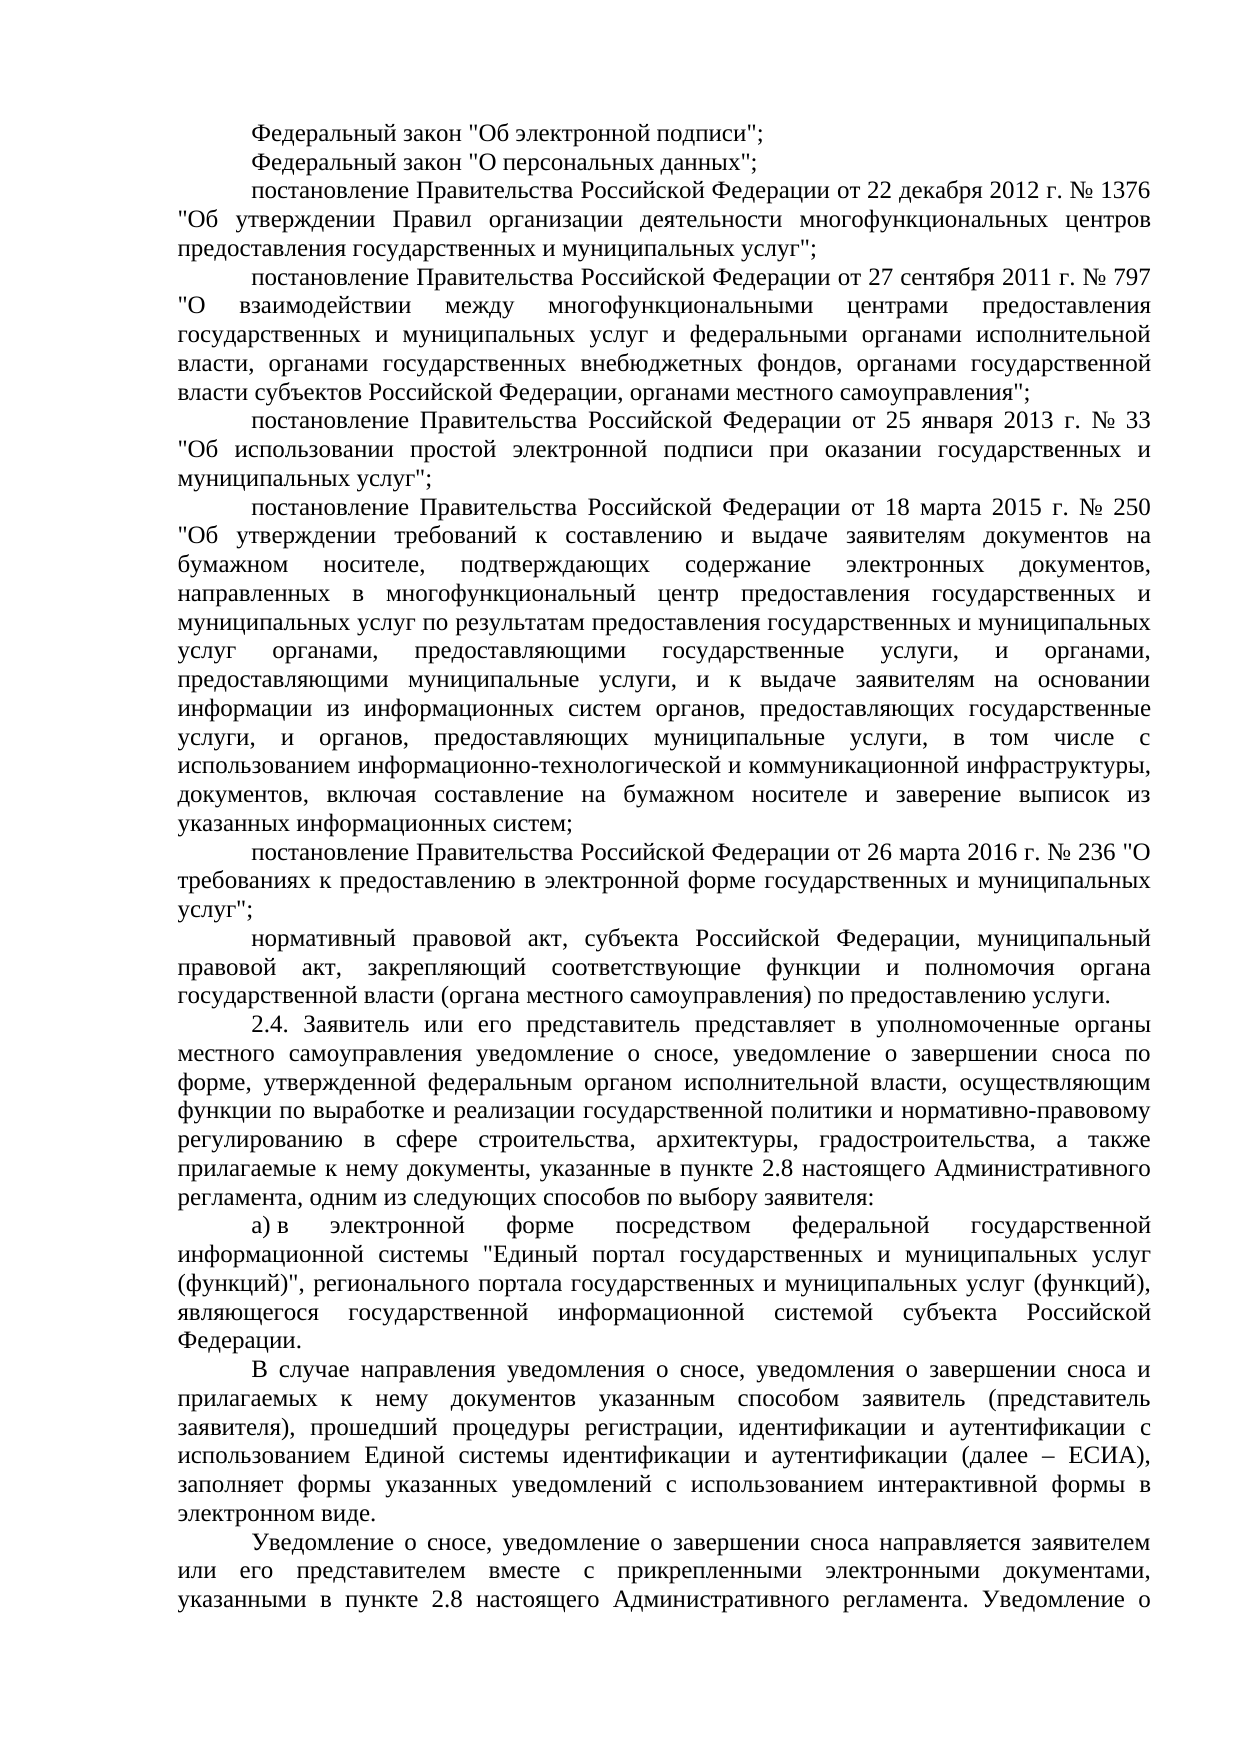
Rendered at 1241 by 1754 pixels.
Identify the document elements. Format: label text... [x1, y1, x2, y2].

text постановление Правительства Российской Федерации от 27 сентября 2011 г. № 797 "О взаимодействии между многофункциональными центрами предоставления государственных и муниципальных услуг и федеральными органами исполнительной власти, органами государственных внебюджетных фондов, органами государственной власти субъектов Российской Федерации, органами местного самоуправления"; [177, 262, 1152, 406]
text Федеральный закон "Об электронной подписи"; [177, 118, 1152, 147]
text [177, 1527, 1152, 1613]
text нормативный правовой акт, субъекта Российской Федерации, муниципальный правовой акт, закрепляющий соответствующие функции и полномочия органа государственной власти (органа местного самоуправления) по предоставлению услуги. [177, 923, 1152, 1009]
text постановление Правительства Российской Федерации от 22 декабря 2012 г. № 1376 "Об утверждении Правил организации деятельности многофункциональных центров предоставления государственных и муниципальных услуг"; [177, 176, 1152, 262]
text Федеральный закон "О персональных данных"; [177, 147, 1152, 176]
text постановление Правительства Российской Федерации от 18 марта 2015 г. № 250 "Об утверждении требований к составлению и выдаче заявителям документов на бумажном носителе, подтверждающих содержание электронных документов, направленных в многофункциональный центр предоставления государственных и муниципальных услуг по результатам предоставления государственных и муниципальных услуг органами, предоставляющими государственные услуги, и органами, предоставляющими муниципальные услуги, и к выдаче заявителям на основании информации из информационных систем органов, предоставляющих государственные услуги, и органов, предоставляющих муниципальные услуги, в том числе с использованием информационно-технологической и коммуникационной инфраструктуры, документов, включая составление на бумажном носителе и заверение выписок из указанных информационных систем; [177, 492, 1152, 837]
text В случае направления уведомления о сносе, уведомления о завершении сноса и прилагаемых к нему документов указанным способом заявитель (представитель заявителя), прошедший процедуры регистрации, идентификации и аутентификации с использованием Единой системы идентификации и аутентификации (далее – ЕСИА), заполняет формы указанных уведомлений с использованием интерактивной формы в электронном виде. [177, 1354, 1152, 1527]
text 2.4. Заявитель или его представитель представляет в уполномоченные органы местного самоуправления уведомление о сносе, уведомление о завершении сноса по форме, утвержденной федеральным органом исполнительной власти, осуществляющим функции по выработке и реализации государственной политики и нормативно-правовому регулированию в сфере строительства, архитектуры, градостроительства, а также прилагаемые к нему документы, указанные в пункте 2.8 настоящего Административного регламента, одним из следующих способов по выбору заявителя: [177, 1009, 1152, 1211]
text постановление Правительства Российской Федерации от 25 января 2013 г. № 33 "Об использовании простой электронной подписи при оказании государственных и муниципальных услуг"; [177, 406, 1152, 492]
text постановление Правительства Российской Федерации от 26 марта 2016 г. № 236 "О требованиях к предоставлению в электронной форме государственных и муниципальных услуг"; [177, 837, 1152, 923]
text а) в электронной форме посредством федеральной государственной информационной системы "Единый портал государственных и муниципальных услуг (функций)", регионального портала государственных и муниципальных услуг (функций), являющегося государственной информационной системой субъекта Российской Федерации. [177, 1211, 1152, 1354]
